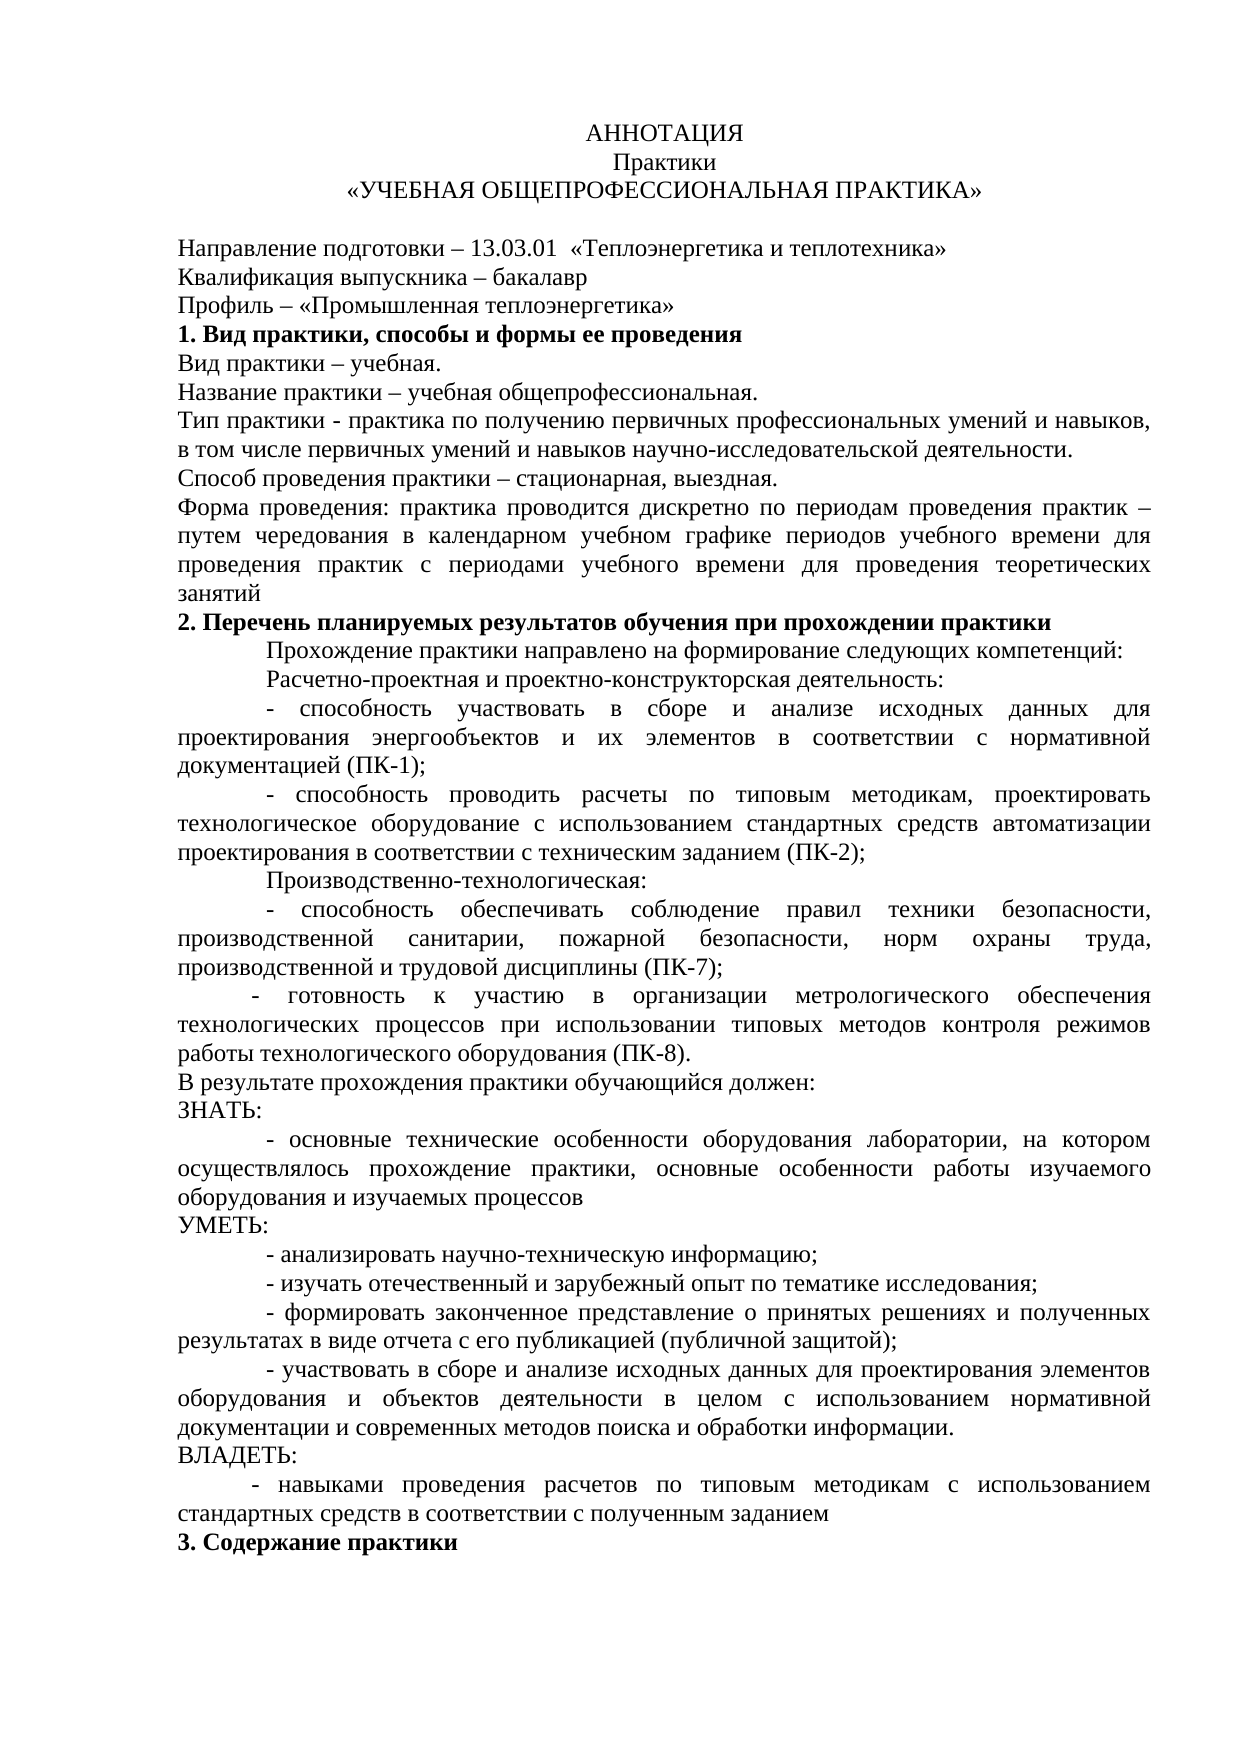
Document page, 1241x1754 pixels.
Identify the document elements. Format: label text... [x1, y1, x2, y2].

text В результате прохождения практики обучающийся должен: [177, 1067, 1152, 1096]
text Расчетно-проектная и проектно-конструкторская деятельность: [177, 664, 1152, 693]
text УМЕТЬ: [177, 1211, 1152, 1239]
text «УЧЕБНАЯ ОБЩЕПРОФЕССИОНАЛЬНАЯ ПРАКТИКА» [177, 176, 1152, 204]
text Тип практики - практика по получению первичных профессиональных умений и навыков, в том числе первичных умений и навыков научно-исследовательской деятельности. [177, 406, 1152, 463]
text - участвовать в сборе и анализе исходных данных для проектирования элементов оборудования и объектов деятельности в целом с использованием нормативной документации и современных методов поиска и обработки информации. [177, 1354, 1152, 1441]
text - готовность к участию в организации метрологического обеспечения технологических процессов при использовании типовых методов контроля режимов работы технологического оборудования (ПК-8). [177, 981, 1152, 1067]
text - изучать отечественный и зарубежный опыт по тематике исследования; [177, 1268, 1152, 1297]
text Практики [177, 147, 1152, 176]
text Производственно-технологическая: [177, 866, 1152, 894]
text - способность участвовать в сборе и анализе исходных данных для проектирования энергообъектов и их элементов в соответствии с нормативной документацией (ПК-1); [177, 693, 1152, 779]
text Профиль – «Промышленная теплоэнергетика» [177, 291, 1152, 319]
text Способ проведения практики – стационарная, выездная. [177, 463, 1152, 492]
text - способность проводить расчеты по типовым методикам, проектировать технологическое оборудование с использованием стандартных средств автоматизации проектирования в соответствии с техническим заданием (ПК-2); [177, 779, 1152, 866]
text - анализировать научно-техническую информацию; [177, 1239, 1152, 1268]
text Название практики – учебная общепрофессиональная. [177, 377, 1152, 406]
text - формировать законченное представление о принятых решениях и полученных результатах в виде отчета с его публикацией (публичной защитой); [177, 1297, 1152, 1354]
text 2. Перечень планируемых результатов обучения при прохождении практики [177, 607, 1152, 636]
text Вид практики – учебная. [177, 348, 1152, 377]
text ВЛАДЕТЬ: [177, 1441, 1152, 1469]
text Квалификация выпускника – бакалавр [177, 262, 1152, 291]
text АННОТАЦИЯ [177, 118, 1152, 147]
text ЗНАТЬ: [177, 1096, 1152, 1124]
text 1. Вид практики, способы и формы ее проведения [177, 319, 1152, 348]
text - навыками проведения расчетов по типовым методикам с использованием стандартных средств в соответствии с полученным заданием [177, 1469, 1152, 1527]
text Направление подготовки – 13.03.01 «Теплоэнергетика и теплотехника» [177, 233, 1152, 262]
text Форма проведения: практика проводится дискретно по периодам проведения практик – путем чередования в календарном учебном графике периодов учебного времени для проведения практик с периодами учебного времени для проведения теоретических занятий [177, 492, 1152, 607]
text Прохождение практики направлено на формирование следующих компетенций: [177, 636, 1152, 664]
text - способность обеспечивать соблюдение правил техники безопасности, производственной санитарии, пожарной безопасности, норм охраны труда, производственной и трудовой дисциплины (ПК-7); [177, 894, 1152, 981]
text - основные технические особенности оборудования лаборатории, на котором осуществлялось прохождение практики, основные особенности работы изучаемого оборудования и изучаемых процессов [177, 1124, 1152, 1211]
text 3. Содержание практики [177, 1527, 1152, 1556]
